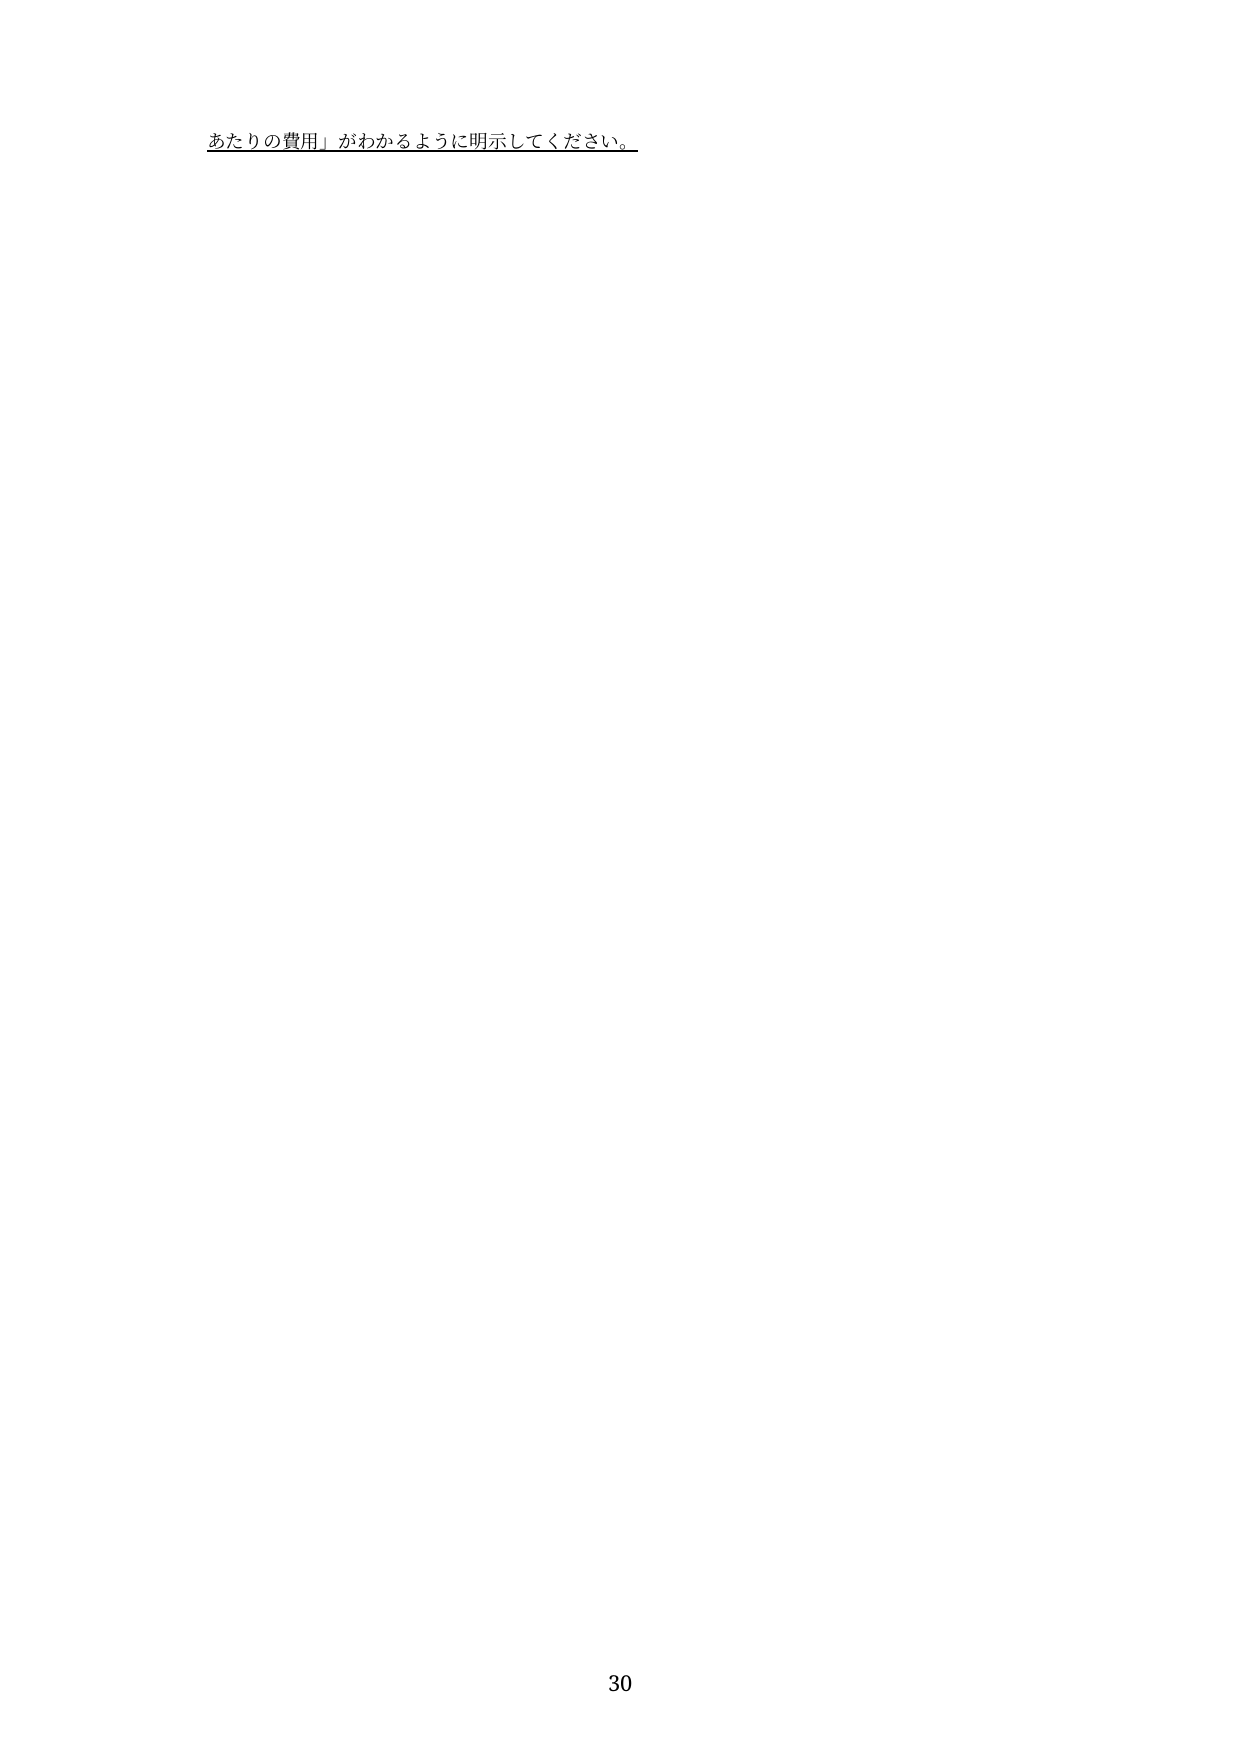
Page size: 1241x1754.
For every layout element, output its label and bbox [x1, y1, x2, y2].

text [148, 127, 1092, 154]
